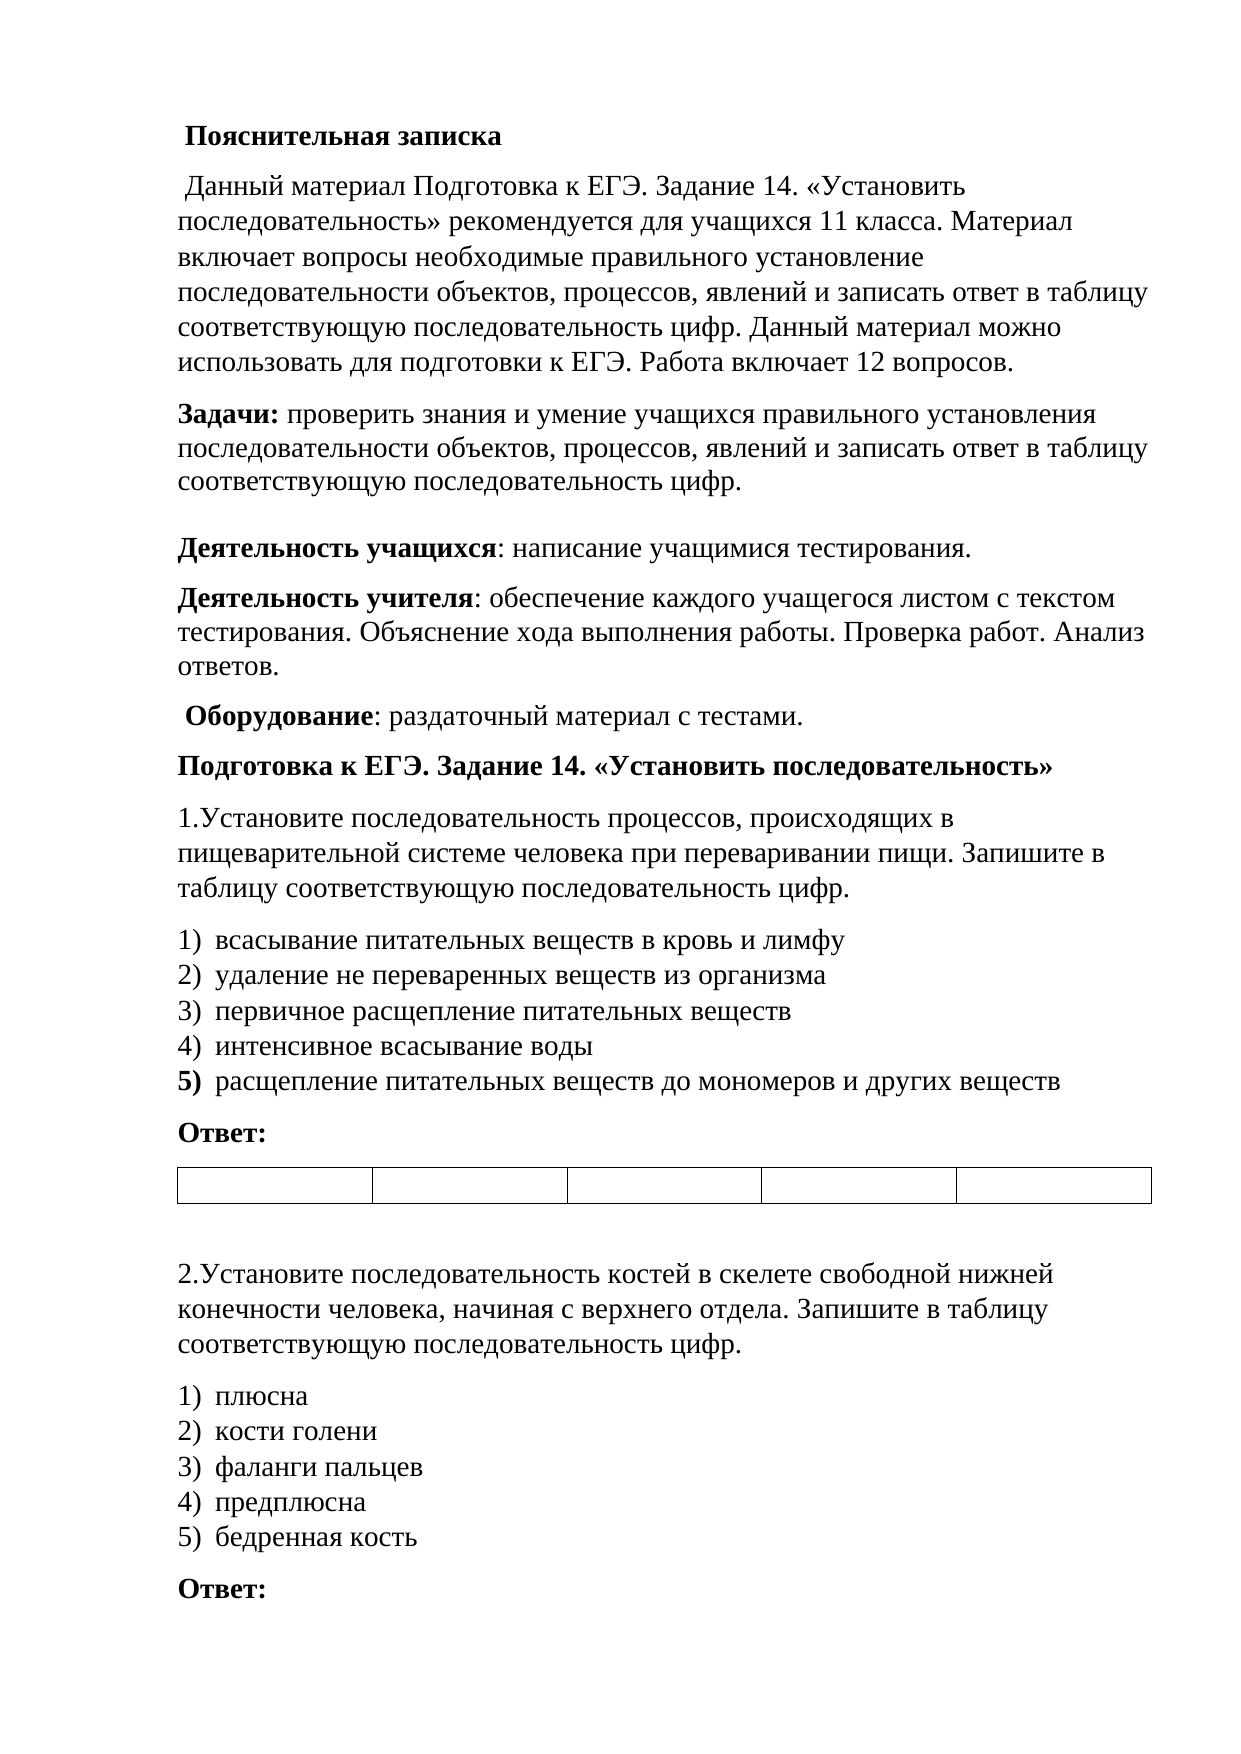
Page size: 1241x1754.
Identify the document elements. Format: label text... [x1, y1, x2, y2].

text 1.Установите последовательность процессов, происходящих в пищеварительной системе человека при переваривании пищи. Запишите в таблицу соответствующую последовательность цифр. [177, 800, 1152, 904]
list удаление не переваренных веществ из организма [177, 957, 1152, 991]
list плюсна [177, 1378, 1152, 1412]
list кости голени [177, 1413, 1152, 1447]
text Оборудование: раздаточный материал с тестами. [177, 698, 1152, 731]
text Пояснительная записка [177, 118, 1152, 152]
list первичное расщепление питательных веществ [177, 993, 1152, 1026]
text Ответ: [177, 1571, 1152, 1604]
text Данный материал Подготовка к ЕГЭ. Задание 14. «Установить последовательность» рекомендуется для учащихся 11 класса. Материал включает вопросы необходимые правильного установление последовательности объектов, процессов, явлений и записать ответ в таблицу соответствующую последовательность цифр. Данный материал можно использовать для подготовки к ЕГЭ. Работа включает 12 вопросов. [177, 168, 1152, 378]
text Подготовка к ЕГЭ. Задание 14. «Установить последовательность» [177, 748, 1152, 782]
list интенсивное всасывание воды [177, 1028, 1152, 1061]
text Ответ: [177, 1115, 1152, 1148]
table_header [957, 1168, 1151, 1203]
list всасывание питательных веществ в кровь и лимфу [177, 922, 1152, 956]
text 2.Установите последовательность костей в скелете свободной нижней конечности человека, начиная с верхнего отдела. Запишите в таблицу соответствующую последовательность цифр. [177, 1256, 1152, 1360]
list фаланги пальцев [177, 1449, 1152, 1482]
list предплюсна [177, 1484, 1152, 1517]
table_header [762, 1168, 956, 1203]
text Деятельность учащихся: написание учащимися тестирования. [177, 530, 1152, 564]
list расщепление питательных веществ до мономеров и других веществ [177, 1063, 1152, 1097]
list бедренная кость [177, 1519, 1152, 1553]
text Задачи: проверить знания и умение учащихся правильного установления последовательности объектов, процессов, явлений и записать ответ в таблицу соответствующую последовательность цифр. [177, 396, 1152, 497]
table_header [568, 1168, 761, 1203]
text Деятельность учителя: обеспечение каждого учащегося листом с текстом тестирования. Объяснение хода выполнения работы. Проверка работ. Анализ ответов. [177, 581, 1152, 681]
table_header [373, 1168, 567, 1203]
table_header [178, 1168, 372, 1203]
